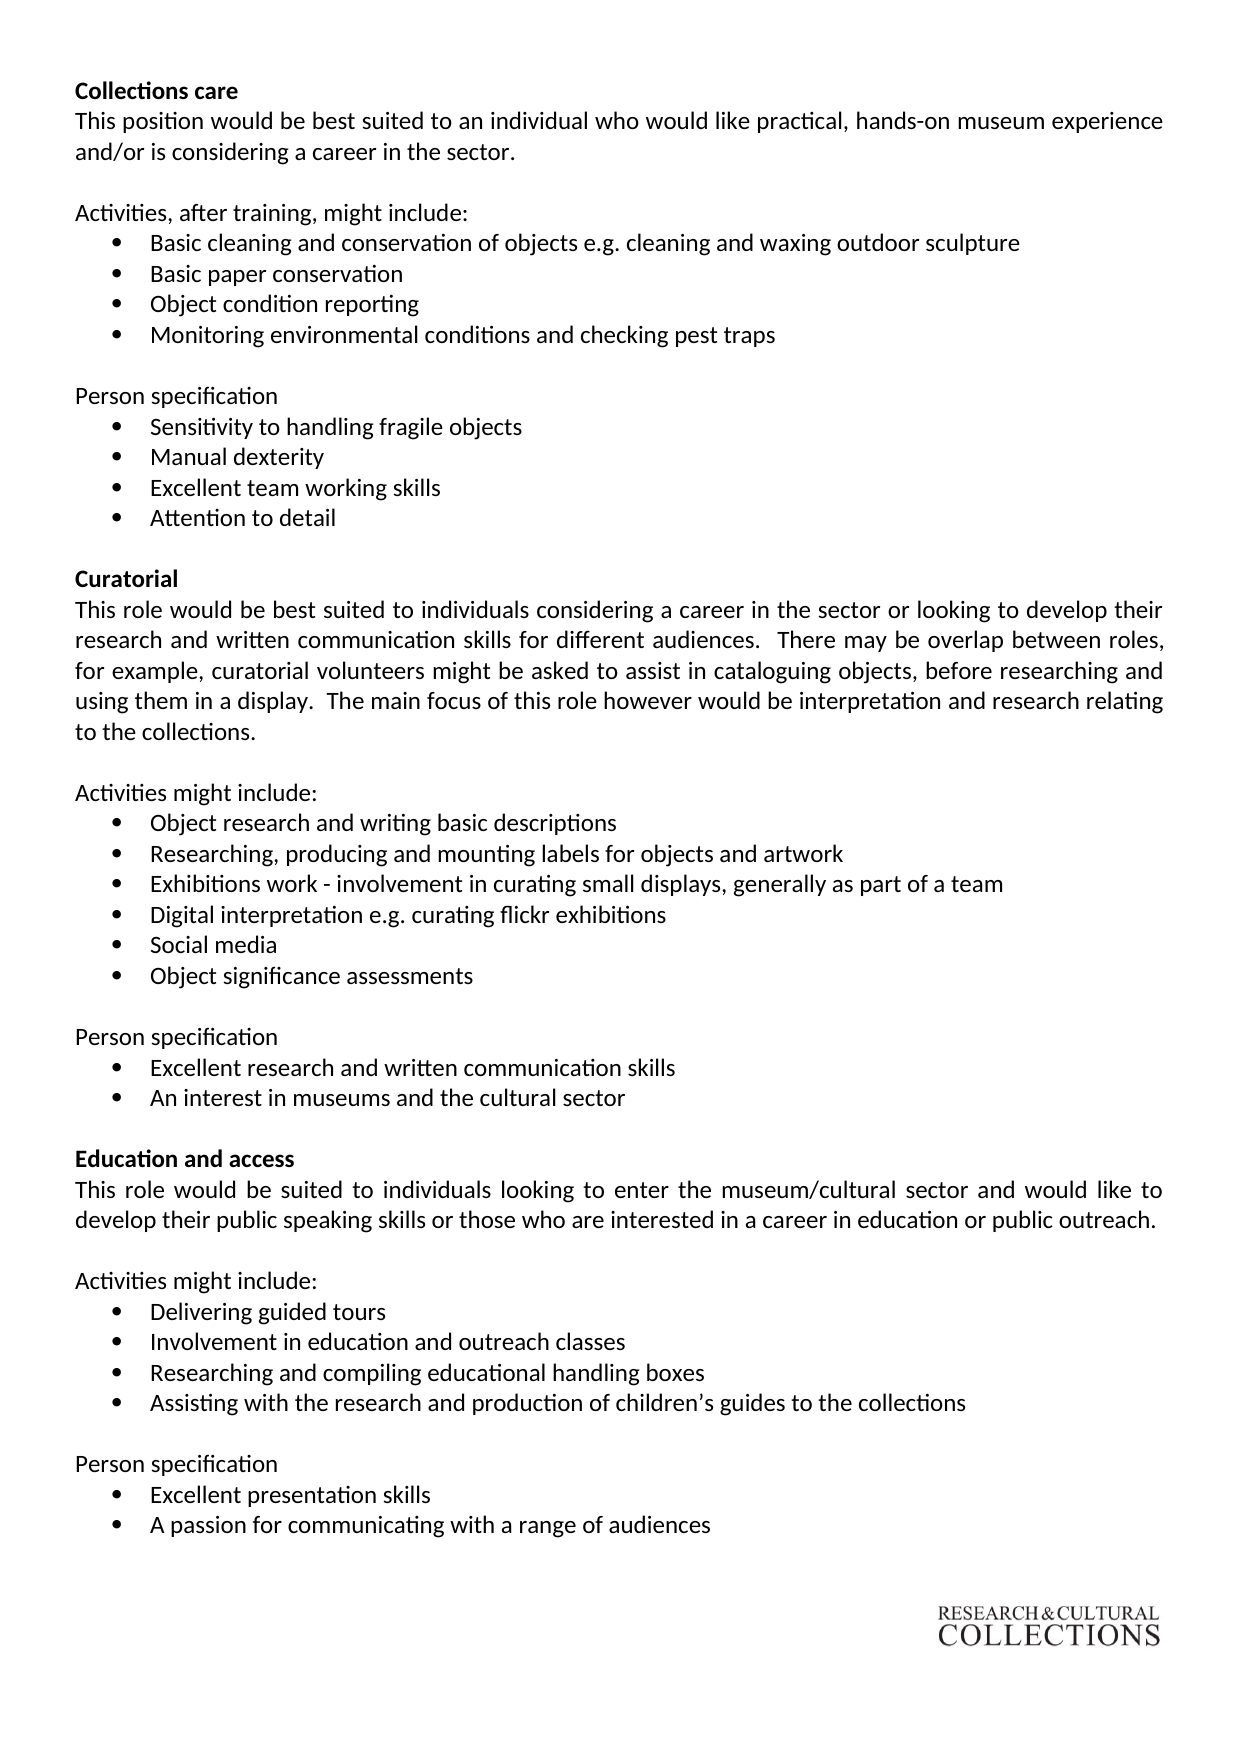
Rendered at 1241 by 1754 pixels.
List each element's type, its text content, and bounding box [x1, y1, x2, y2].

list Researching and compiling educational handling boxes [112, 1357, 1165, 1387]
list An interest in museums and the cultural sector [112, 1082, 1165, 1113]
list Manual dexterity [112, 441, 1165, 472]
list Basic paper conservation [112, 258, 1165, 289]
list Exhibitions work - involvement in curating small displays, generally as part of a team [112, 868, 1165, 899]
text This position would be best suited to an individual who would like practical, hands-on museum experience and/or is considering a career in the sector. [75, 106, 1165, 167]
text This role would be suited to individuals looking to enter the museum/cultural sector and would like to develop their public speaking skills or those who are interested in a career in education or public outreach. [75, 1174, 1165, 1235]
list Involvement in education and outreach classes [112, 1326, 1165, 1357]
list Object significance assessments [112, 960, 1165, 991]
list Sensitivity to handling fragile objects [112, 411, 1165, 441]
picture [896, 1582, 1199, 1672]
list Assisting with the research and production of children’s guides to the collections [112, 1387, 1165, 1418]
list Excellent research and written communication skills [112, 1052, 1165, 1082]
list Social media [112, 929, 1165, 960]
text Collections care [75, 75, 1165, 106]
text Curatorial [75, 563, 1165, 594]
list A passion for communicating with a range of audiences [112, 1509, 1165, 1540]
text Activities might include: [75, 777, 1165, 807]
text Person specification [75, 1021, 1165, 1052]
list Basic cleaning and conservation of objects e.g. cleaning and waxing outdoor sculpture [112, 228, 1165, 258]
list Researching, producing and mounting labels for objects and artwork [112, 838, 1165, 868]
text Person specification [75, 1448, 1165, 1479]
list Object research and writing basic descriptions [112, 807, 1165, 838]
list Delivering guided tours [112, 1296, 1165, 1326]
text Education and access [75, 1143, 1165, 1174]
list Monitoring environmental conditions and checking pest traps [112, 319, 1165, 350]
text Activities, after training, might include: [75, 197, 1165, 228]
text This role would be best suited to individuals considering a career in the sector or looking to develop their research and written communication skills for different audiences. There may be overlap between roles, for example, curatorial volunteers might be asked to assist in cataloguing objects, before researching and using them in a display. The main focus of this role however would be interpretation and research relating to the collections. [75, 594, 1165, 746]
list Excellent team working skills [112, 472, 1165, 502]
text Person specification [75, 380, 1165, 411]
list Attention to detail [112, 502, 1165, 533]
text Activities might include: [75, 1265, 1165, 1296]
list Object condition reporting [112, 289, 1165, 319]
list Excellent presentation skills [112, 1479, 1165, 1509]
list Digital interpretation e.g. curating flickr exhibitions [112, 899, 1165, 929]
